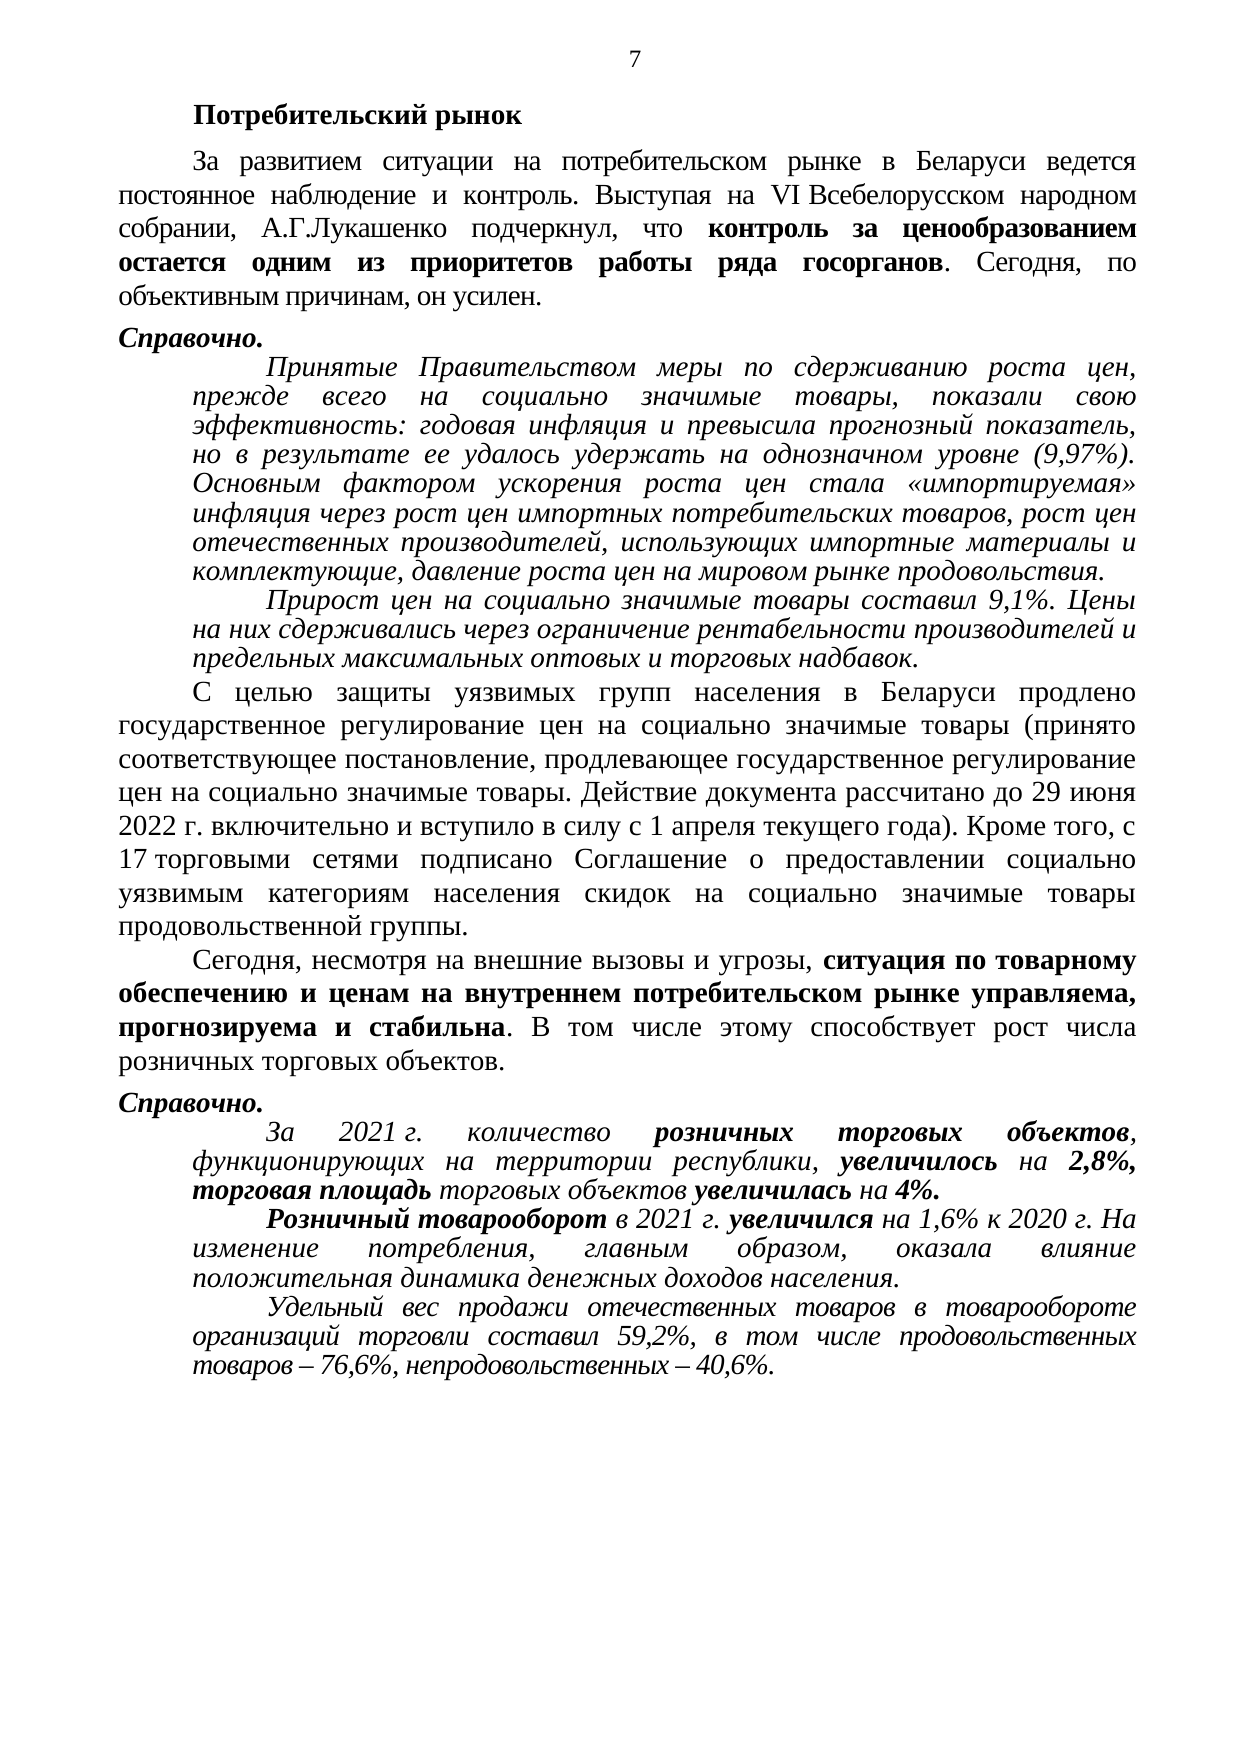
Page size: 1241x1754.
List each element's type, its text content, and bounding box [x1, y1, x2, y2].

text Справочно. [118, 324, 1137, 353]
text Прирост цен на социально значимые товары составил 9,1%. Цены на них сдерживались через ограничение рентабельности производителей и предельных максимальных оптовых и торговых надбавок. [192, 586, 1137, 674]
text Справочно. [118, 1089, 1137, 1118]
text Сегодня, несмотря на внешние вызовы и угрозы, ситуация по товарному обеспечению и ценам на внутреннем потребительском рынке управляема, прогнозируема и стабильна. В том числе этому способствует рост числа розничных торговых объектов. [118, 942, 1137, 1076]
text За 2021 г. количество розничных торговых объектов, функционирующих на территории республики, увеличилось на 2,8%, торговая площадь торговых объектов увеличилась на 4%. [192, 1118, 1137, 1205]
text Розничный товарооборот в 2021 г. увеличился на 1,6% к 2020 г. На изменение потребления, главным образом, оказала влияние положительная динамика денежных доходов населения. [192, 1205, 1137, 1293]
text Удельный вес продажи отечественных товаров в товарообороте организаций торговли составил 59,2%, в том числе продовольственных товаров – 76,6%, непродовольственных – 40,6%. [192, 1293, 1137, 1380]
text Потребительский рынок [193, 97, 1137, 131]
text С целью защиты уязвимых групп населения в Беларуси продлено государственное регулирование цен на социально значимые товары (принято соответствующее постановление, продлевающее государственное регулирование цен на социально значимые товары. Действие документа рассчитано до 29 июня 2022 г. включительно и вступило в силу с 1 апреля текущего года). Кроме того, с 17 торговыми сетями подписано Соглашение о предоставлении социально уязвимым категориям населения скидок на социально значимые товары продовольственной группы. [118, 674, 1137, 942]
text За развитием ситуации на потребительском рынке в Беларуси ведется постоянное наблюдение и контроль. Выступая на VI Всебелорусском народном собрании, А.Г.Лукашенко подчеркнул, что контроль за ценообразованием остается одним из приоритетов работы ряда госорганов. Сегодня, по объективным причинам, он усилен. [118, 143, 1137, 311]
text Принятые Правительством меры по сдерживанию роста цен, прежде всего на социально значимые товары, показали свою эффективность: годовая инфляция и превысила прогнозный показатель, но в результате ее удалось удержать на однозначном уровне (9,97%). Основным фактором ускорения роста цен стала «импортируемая» инфляция через рост цен импортных потребительских товаров, рост цен отечественных производителей, использующих импортные материалы и комплектующие, давление роста цен на мировом рынке продовольствия. [192, 353, 1137, 586]
